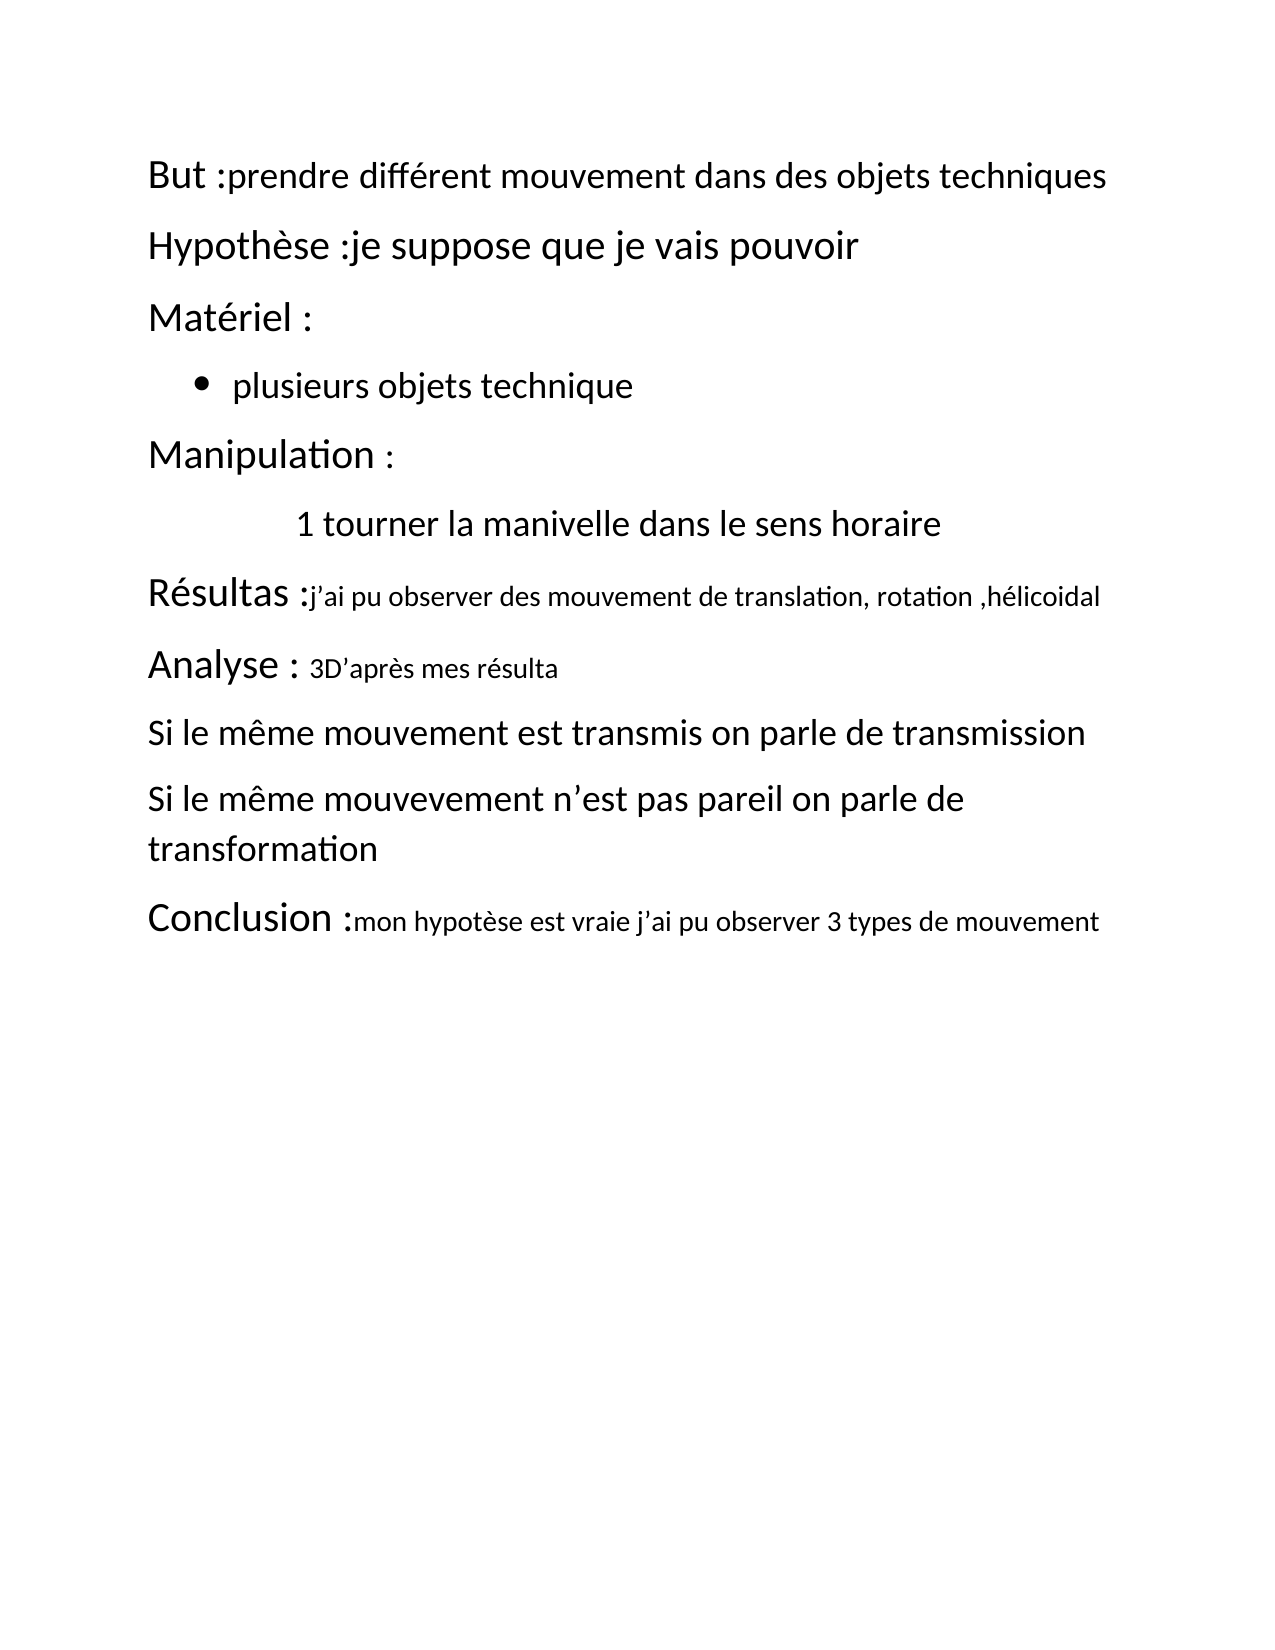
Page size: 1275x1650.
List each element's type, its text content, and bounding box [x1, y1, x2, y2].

text Manipulation : [148, 428, 1127, 479]
text Analyse : 3D’après mes résulta [148, 638, 1127, 688]
text Conclusion :mon hypotèse est vraie j’ai pu observer 3 types de mouvement [148, 891, 1127, 942]
text Si le même mouvement est transmis on parle de transmission [148, 709, 1127, 755]
text Résultas :j’ai pu observer des mouvement de translation, rotation ,hélicoidal [148, 566, 1127, 617]
text But :prendre différent mouvement dans des objets techniques [148, 148, 1127, 198]
text 1 tourner la manivelle dans le sens horaire [221, 500, 1127, 546]
text Hypothèse :je suppose que je vais pouvoir [148, 219, 1127, 270]
text Si le même mouvevement n’est pas pareil on parle de transformation [148, 775, 1127, 871]
list plusieurs objets technique [194, 362, 1127, 408]
text Matériel : [148, 291, 1127, 342]
